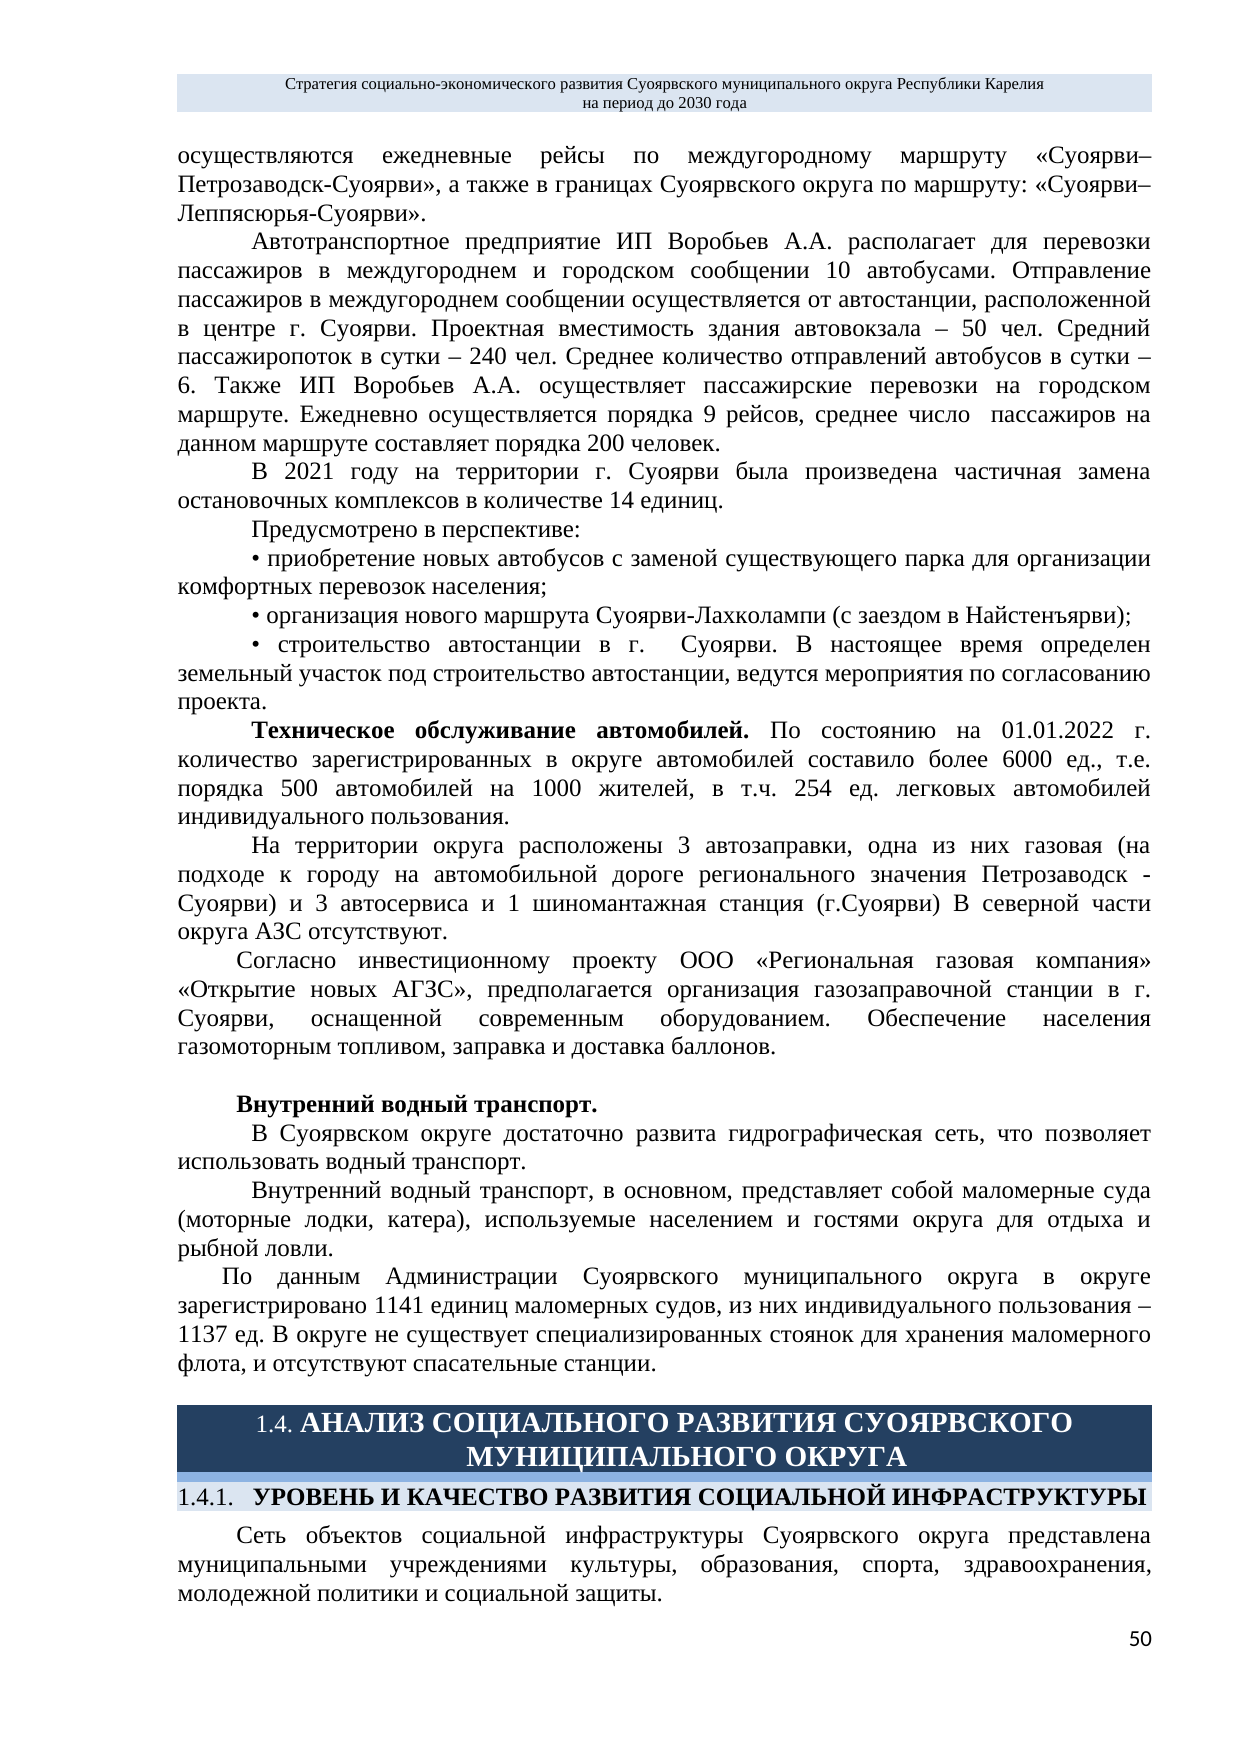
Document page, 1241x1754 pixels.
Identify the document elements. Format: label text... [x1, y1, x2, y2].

text Согласно инвестиционному проекту ООО «Региональная газовая компания» «Открытие новых АГЗС», предполагается организация газозаправочной станции в г. Суоярви, оснащенной современным оборудованием. Обеспечение населения газомоторным топливом, заправка и доставка баллонов. [177, 945, 1152, 1060]
text Внутренний водный транспорт, в основном, представляет собой маломерные суда (моторные лодки, катера), используемые населением и гостями округа для отдыха и рыбной ловли. [177, 1175, 1152, 1261]
text В Суоярвском округе достаточно развита гидрографическая сеть, что позволяет использовать водный транспорт. [177, 1118, 1152, 1175]
text • строительство автостанции в г. Суоярви. В настоящее время определен земельный участок под строительство автостанции, ведутся мероприятия по согласованию проекта. [177, 629, 1152, 715]
text Предусмотрено в перспективе: [177, 514, 1152, 543]
list УРОВЕНЬ И КАЧЕСТВО РАЗВИТИЯ СОЦИАЛЬНОЙ ИНФРАСТРУКТУРЫ [177, 1482, 1152, 1511]
text Техническое обслуживание автомобилей. По состоянию на 01.01.2022 г. количество зарегистрированных в округе автомобилей составило более 6000 ед., т.е. порядка 500 автомобилей на 1000 жителей, в т.ч. 254 ед. легковых автомобилей индивидуального пользования. [177, 715, 1152, 830]
text В 2021 году на территории г. Суоярви была произведена частичная замена остановочных комплексов в количестве 14 единиц. [177, 456, 1152, 514]
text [177, 140, 1152, 226]
text Внутренний водный транспорт. [177, 1089, 1152, 1118]
text Автотранспортное предприятие ИП Воробьев А.А. располагает для перевозки пассажиров в междугороднем и городском сообщении 10 автобусами. Отправление пассажиров в междугороднем сообщении осуществляется от автостанции, расположенной в центре г. Суоярви. Проектная вместимость здания автовокзала – 50 чел. Средний пассажиропоток в сутки – 240 чел. Среднее количество отправлений автобусов в сутки – 6. Также ИП Воробьев А.А. осуществляет пассажирские перевозки на городском маршруте. Ежедневно осуществляется порядка 9 рейсов, среднее число пассажиров на данном маршруте составляет порядка 200 человек. [177, 226, 1152, 456]
text По данным Администрации Суоярвского муниципального округа в округе зарегистрировано 1141 единиц маломерных судов, из них индивидуального пользования – 1137 ед. В округе не существует специализированных стоянок для хранения маломерного флота, и отсутствуют спасательные станции. [177, 1261, 1152, 1376]
list АНАЛИЗ СОЦИАЛЬНОГО РАЗВИТИЯ СУОЯРВСКОГО МУНИЦИПАЛЬНОГО ОКРУГА [177, 1405, 1152, 1472]
text На территории округа расположены 3 автозаправки, одна из них газовая (на подходе к городу на автомобильной дороге регионального значения Петрозаводск - Суоярви) и 3 автосервиса и 1 шиномантажная станция (г.Суоярви) В северной части округа АЗС отсутствуют. [177, 830, 1152, 945]
text • приобретение новых автобусов с заменой существующего парка для организации комфортных перевозок населения; [177, 543, 1152, 600]
text Сеть объектов социальной инфраструктуры Суоярвского округа представлена муниципальными учреждениями культуры, образования, спорта, здравоохранения, молодежной политики и социальной защиты. [177, 1520, 1152, 1606]
text • организация нового маршрута Суоярви-Лахколампи (с заездом в Найстенъярви); [177, 600, 1152, 629]
